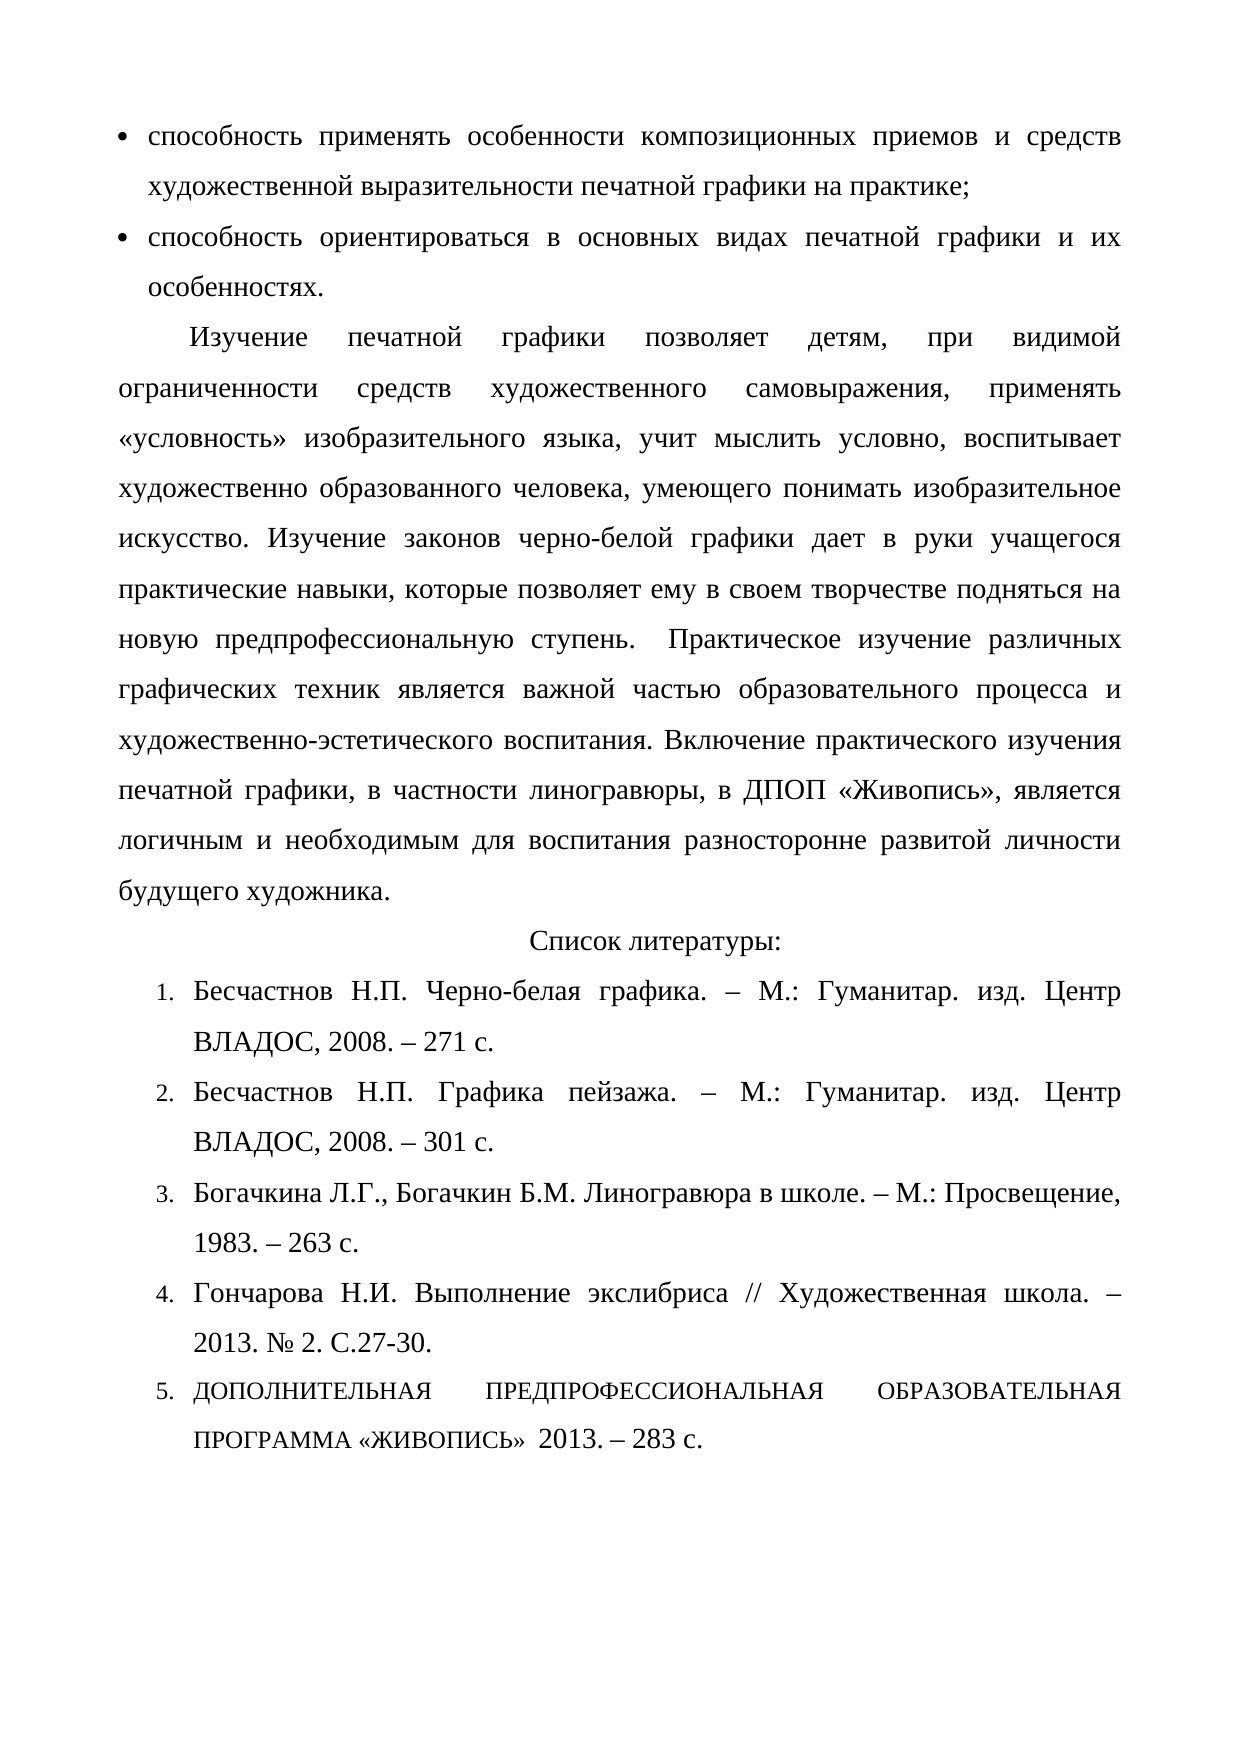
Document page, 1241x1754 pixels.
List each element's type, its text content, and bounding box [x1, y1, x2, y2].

list Бесчастнов Н.П. Черно-белая графика. – М.: Гуманитар. изд. Центр ВЛАДОС, 2008. – 271 с. [156, 973, 1122, 1057]
list Бесчастнов Н.П. Графика пейзажа. – М.: Гуманитар. изд. Центр ВЛАДОС, 2008. – 301 с. [156, 1074, 1122, 1158]
list Богачкина Л.Г., Богачкин Б.М. Линогравюра в школе. – М.: Просвещение, 1983. – 263 с. [156, 1175, 1122, 1258]
text Изучение печатной графики позволяет детям, при видимой ограниченности средств художественного самовыражения, применять «условность» изобразительного языка, учит мыслить условно, воспитывает художественно образованного человека, умеющего понимать изобразительное искусство. Изучение законов черно-белой графики дает в руки учащегося практические навыки, которые позволяет ему в своем творчестве подняться на новую предпрофессиональную ступень. Практическое изучение различных графических техник является важной частью образовательного процесса и художественно-эстетического воспитания. Включение практического изучения печатной графики, в частности линогравюры, в ДПОП «Живопись», является логичным и необходимым для воспитания разносторонне развитой личности будущего художника. [118, 319, 1122, 906]
text Список литературы: [118, 923, 1122, 957]
list ДОПОЛНИТЕЛЬНАЯ ПРЕДПРОФЕССИОНАЛЬНАЯ ОБРАЗОВАТЕЛЬНАЯ ПРОГРАММА «ЖИВОПИСЬ» 2013. – 283 с. [156, 1376, 1122, 1455]
list Гончарова Н.И. Выполнение экслибриса // Художественная школа. – 2013. № 2. С.27-30. [156, 1275, 1122, 1359]
list способность ориентироваться в основных видах печатной графики и их особенностях. [118, 219, 1122, 303]
list способность применять особенности композиционных приемов и средств художественной выразительности печатной графики на практике; [118, 118, 1122, 202]
